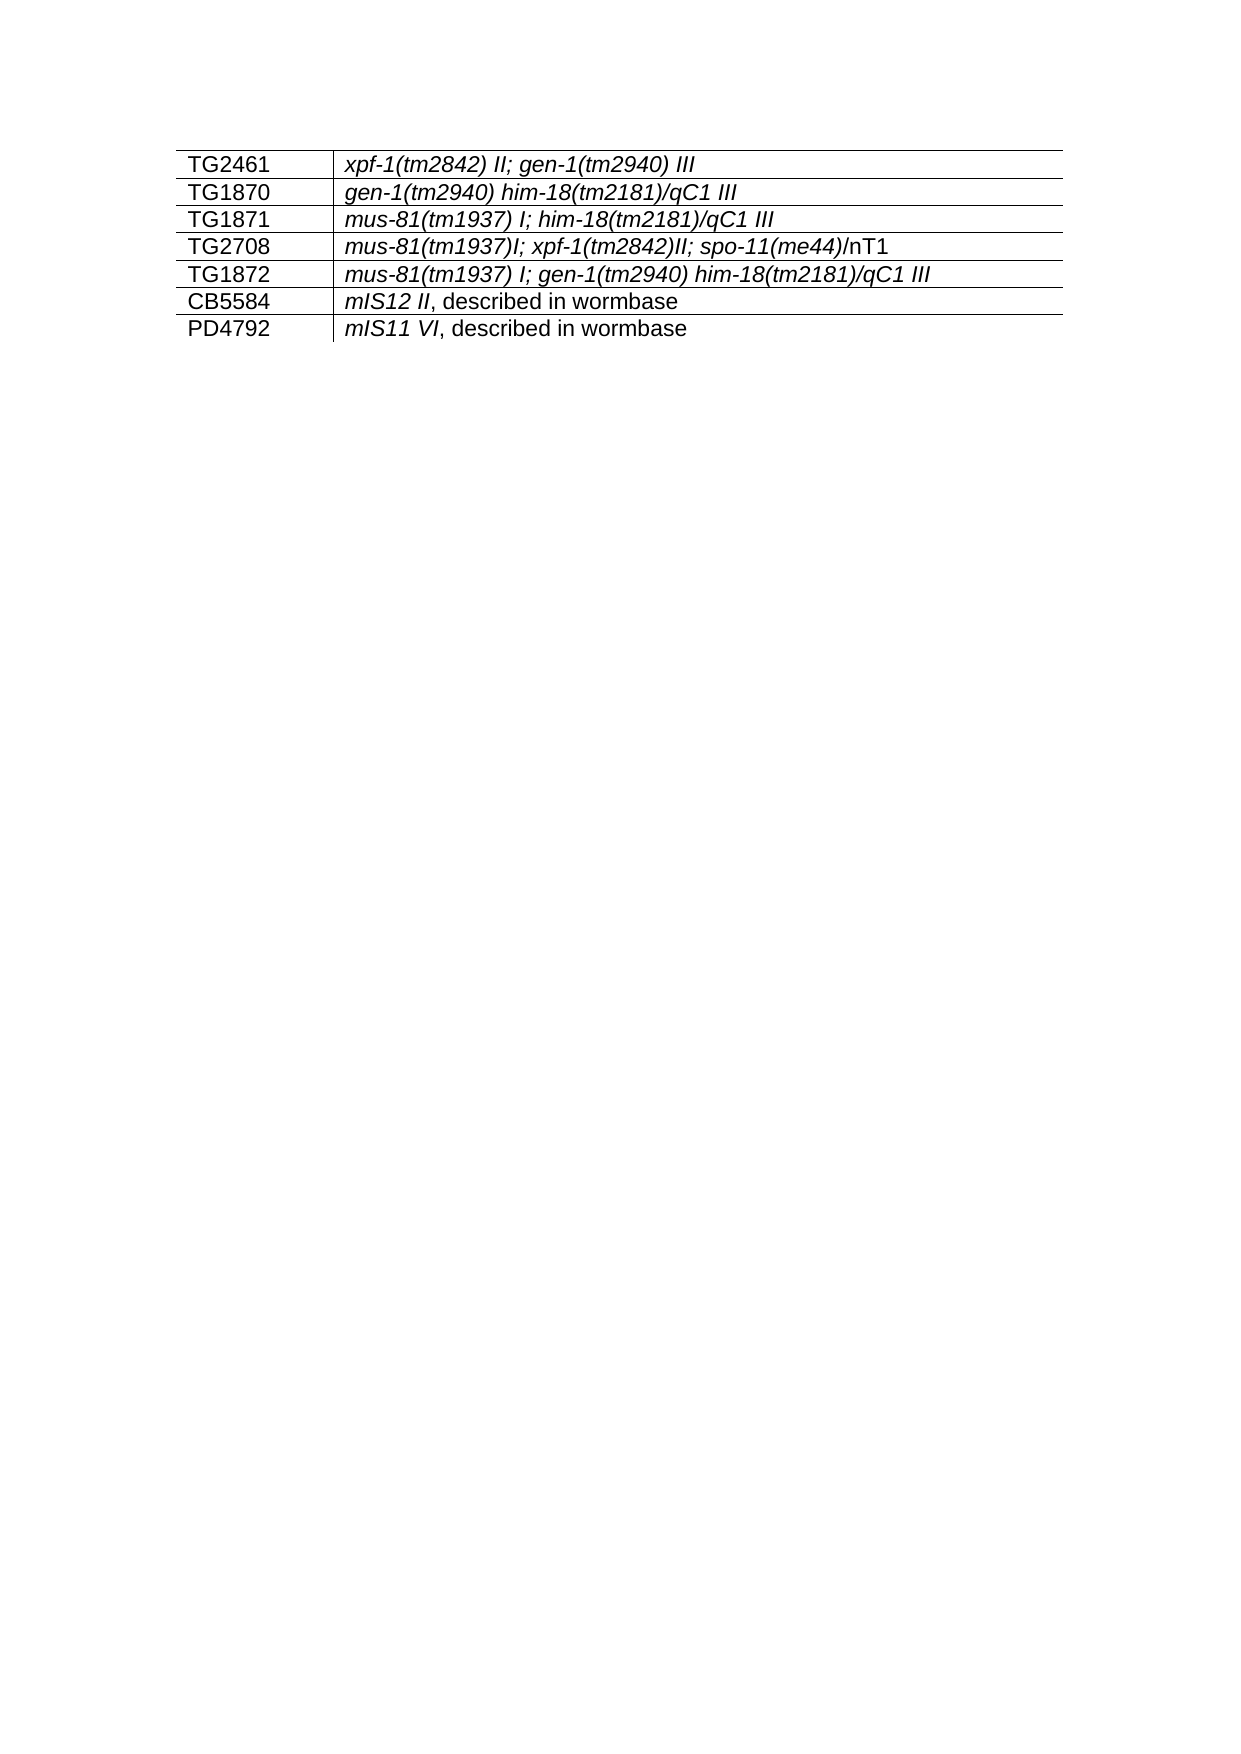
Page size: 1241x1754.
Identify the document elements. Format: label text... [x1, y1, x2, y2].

table_cell mus-81(tm1937) I; him-18(tm2181)/qC1 III [334, 206, 1063, 232]
table_cell TG2461 [176, 151, 333, 177]
table_cell mus-81(tm1937) I; gen-1(tm2940) him-18(tm2181)/qC1 III [334, 261, 1063, 287]
table_cell TG1871 [176, 206, 333, 232]
table_cell PD4792 [176, 315, 333, 342]
table_cell xpf-1(tm2842) II; gen-1(tm2940) III [334, 151, 1063, 177]
table_cell mIS12 II, described in wormbase [334, 288, 1063, 314]
table_cell TG2708 [176, 233, 333, 259]
table_cell mIS11 VI, described in wormbase [334, 315, 1063, 342]
table_cell TG1870 [176, 179, 333, 205]
table_cell TG1872 [176, 261, 333, 287]
table_cell mus-81(tm1937)I; xpf-1(tm2842)II; spo-11(me44)/nT1 [334, 233, 1063, 259]
table_cell CB5584 [176, 288, 333, 314]
table_cell gen-1(tm2940) him-18(tm2181)/qC1 III [334, 179, 1063, 205]
